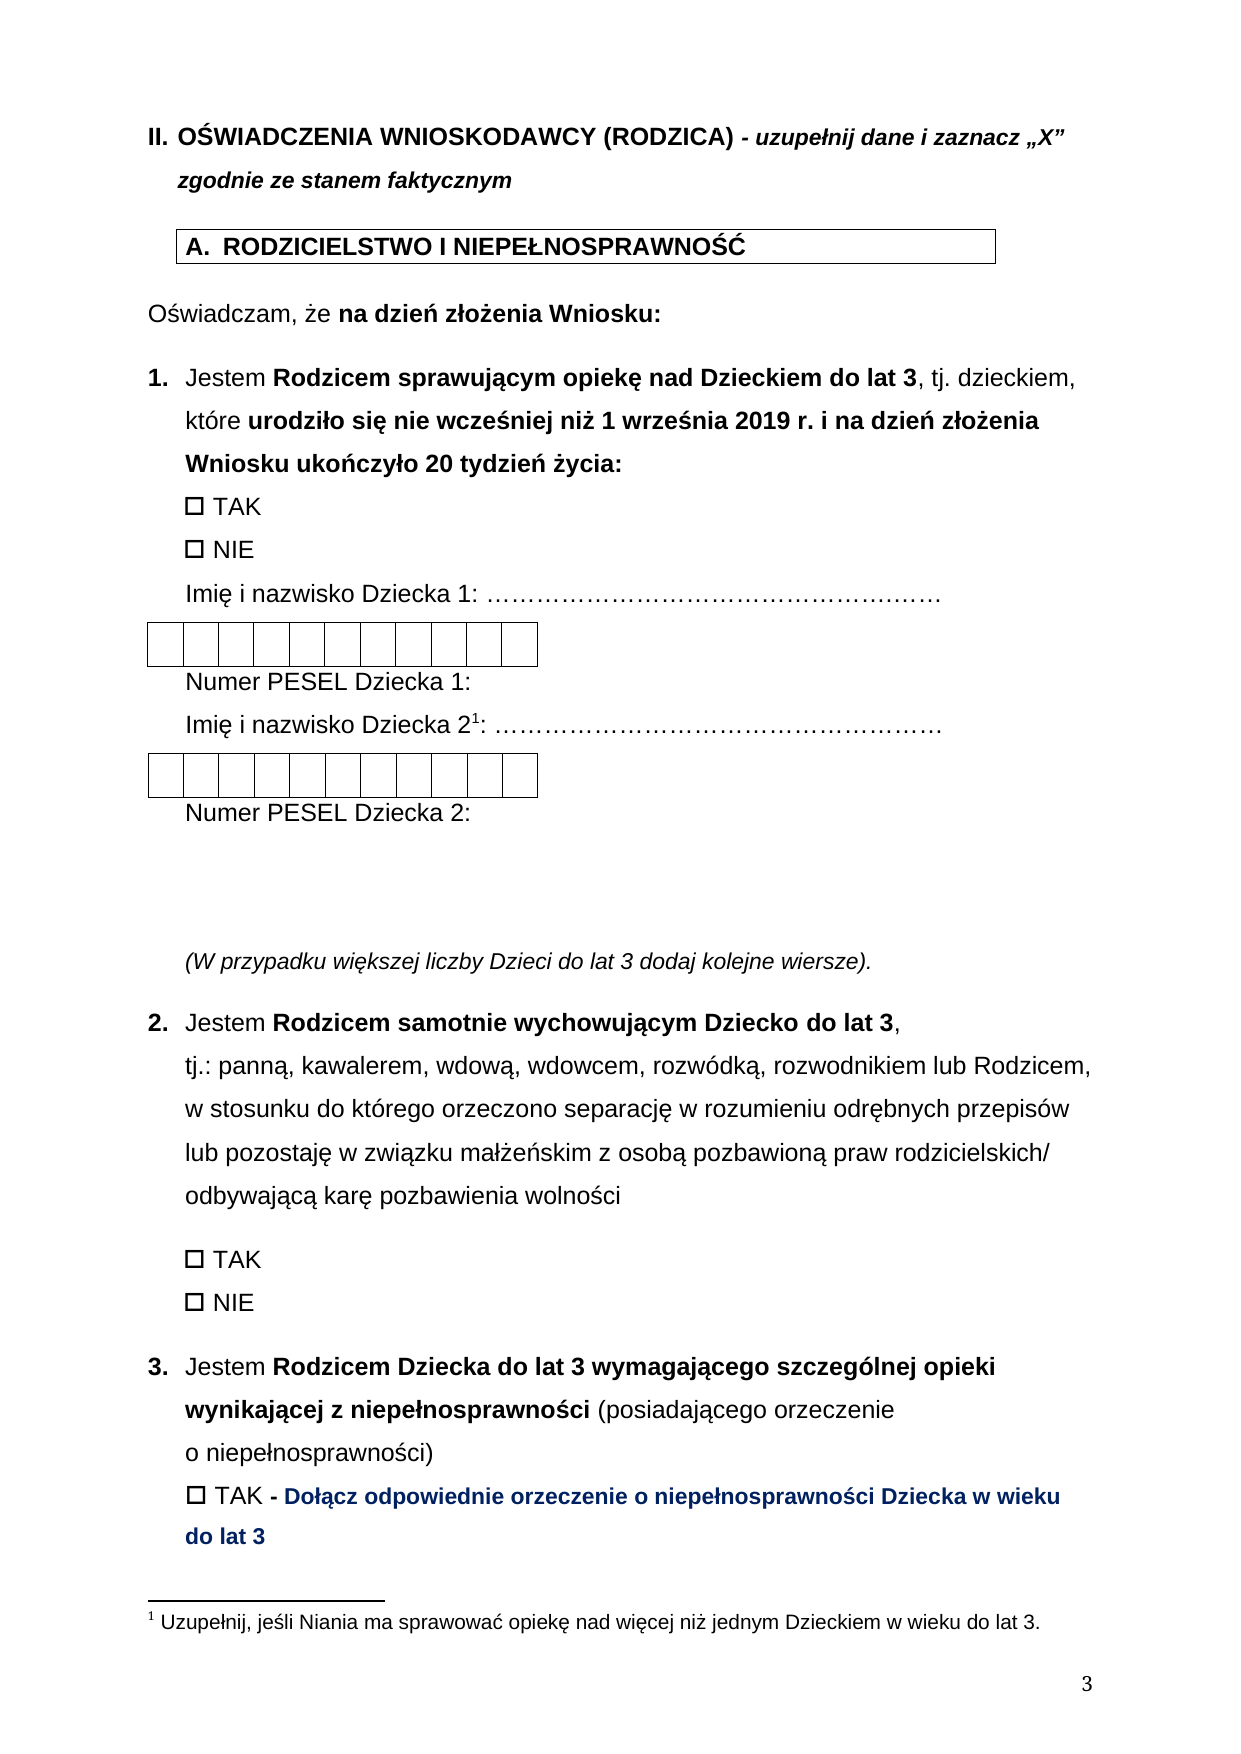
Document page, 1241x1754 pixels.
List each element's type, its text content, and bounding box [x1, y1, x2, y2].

text TAK [183, 1245, 1092, 1273]
table_header [503, 754, 537, 797]
list Jestem Rodzicem sprawującym opiekę nad Dzieckiem do lat 3, tj. dzieckiem, które urodziło się nie wcześniej niż 1 września 2019 r. i na dzień złożenia Wniosku ukończyło 20 tydzień życia: [148, 363, 1092, 478]
table_header [184, 623, 218, 666]
list RODZICIELSTWO I NIEPEŁNOSPRAWNOŚĆ [177, 230, 995, 263]
table_header [184, 754, 218, 797]
text Numer PESEL Dziecka 2: (W przypadku większej liczby Dzieci do lat 3 dodaj kolejne wiersze). [185, 798, 1092, 974]
list Jestem Rodzicem samotnie wychowującym Dziecko do lat 3, tj.: panną, kawalerem, wdową, wdowcem, rozwódką, rozwodnikiem lub Rodzicem, w stosunku do którego orzeczono separację w rozumieniu odrębnych przepisów lub pozostaję w związku małżeńskim z osobą pozbawioną praw rodzicielskich/ odbywającą karę pozbawienia wolności [148, 1008, 1092, 1209]
table_header [502, 623, 537, 666]
text NIE [183, 1288, 1092, 1317]
table_header [254, 623, 289, 666]
table_header [148, 623, 183, 666]
table_header [432, 754, 467, 797]
text Numer PESEL Dziecka 1: [185, 667, 1092, 696]
table_header [290, 754, 325, 797]
table_header [397, 754, 431, 797]
table_header [149, 754, 183, 797]
table_header [219, 754, 254, 797]
table_header [290, 623, 324, 666]
table_header [255, 754, 289, 797]
text Imię i nazwisko Dziecka 2: ……………………………………………… [185, 710, 1092, 739]
table_header [325, 623, 360, 666]
text Oświadczam, że na dzień złożenia Wniosku: [148, 299, 1078, 328]
text Imię i nazwisko Dziecka 1: ………………………………………….…… [185, 579, 1092, 607]
list OŚWIADCZENIA WNIOSKODAWCY (RODZICA) - uzupełnij dane i zaznacz „X” zgodnie ze stanem faktycznym [148, 122, 1078, 193]
table_header [468, 754, 502, 797]
text TAK [183, 492, 1092, 521]
table_header [361, 754, 396, 797]
table_header [361, 623, 395, 666]
table_header [396, 623, 431, 666]
table_header [432, 623, 466, 666]
table_header [219, 623, 253, 666]
text NIE [183, 536, 1092, 564]
list Jestem Rodzicem Dziecka do lat 3 wymagającego szczególnej opieki wynikającej z niepełnosprawności (posiadającego orzeczenie o niepełnosprawności) TAK - Dołącz odpowiednie orzeczenie o niepełnosprawności Dziecka w wieku do lat 3 [148, 1352, 1092, 1550]
table_header [326, 754, 360, 797]
table_header [467, 623, 501, 666]
